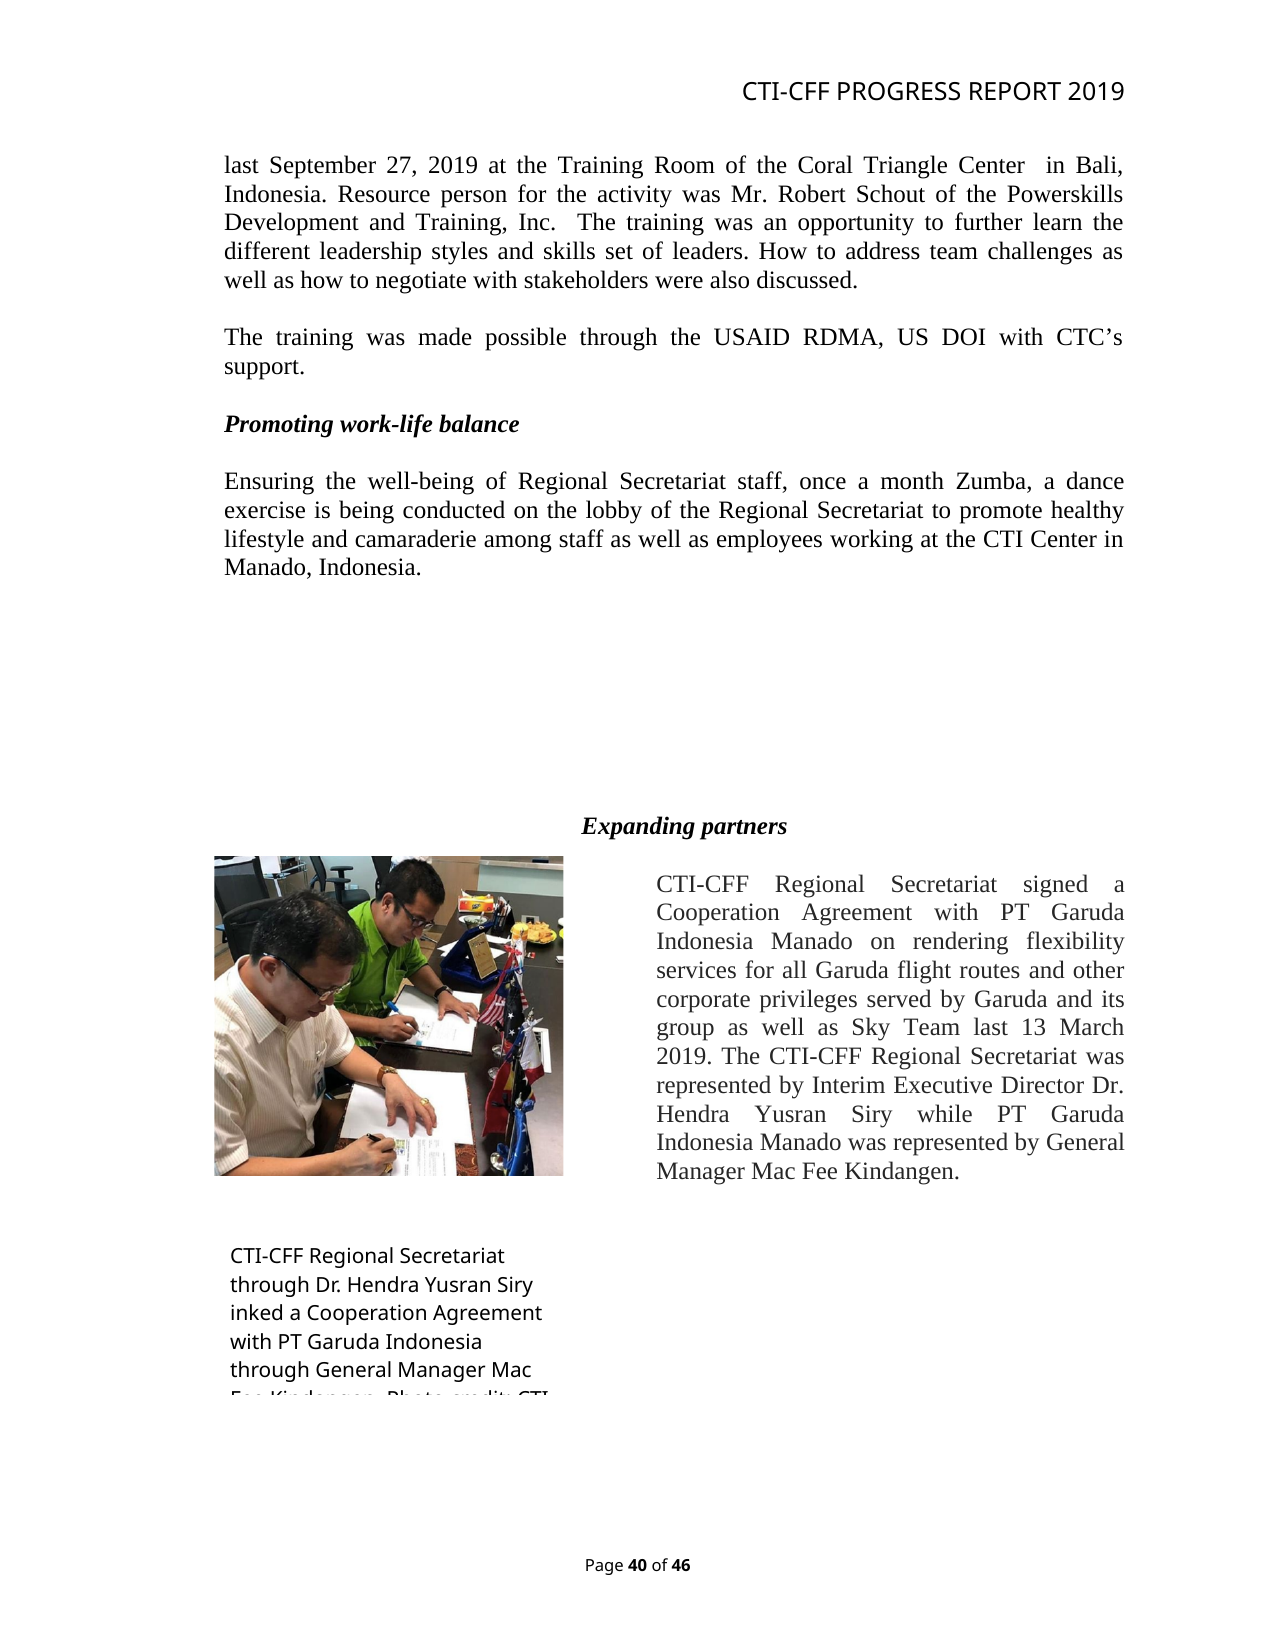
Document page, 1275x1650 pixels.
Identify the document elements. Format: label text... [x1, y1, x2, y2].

text Expanding partners [224, 811, 1125, 840]
text Promoting work-life balance [224, 409, 1125, 437]
text Ensuring the well-being of Regional Secretariat staff, once a month Zumba, a dance exercise is being conducted on the lobby of the Regional Secretariat to promote healthy lifestyle and camaraderie among staff as well as employees working at the CTI Center in Manado, Indonesia. [224, 466, 1125, 581]
picture [214, 856, 564, 1176]
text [224, 150, 1125, 294]
text The training was made possible through the USAID RDMA, US DOI with CTC’s support. [224, 322, 1125, 380]
